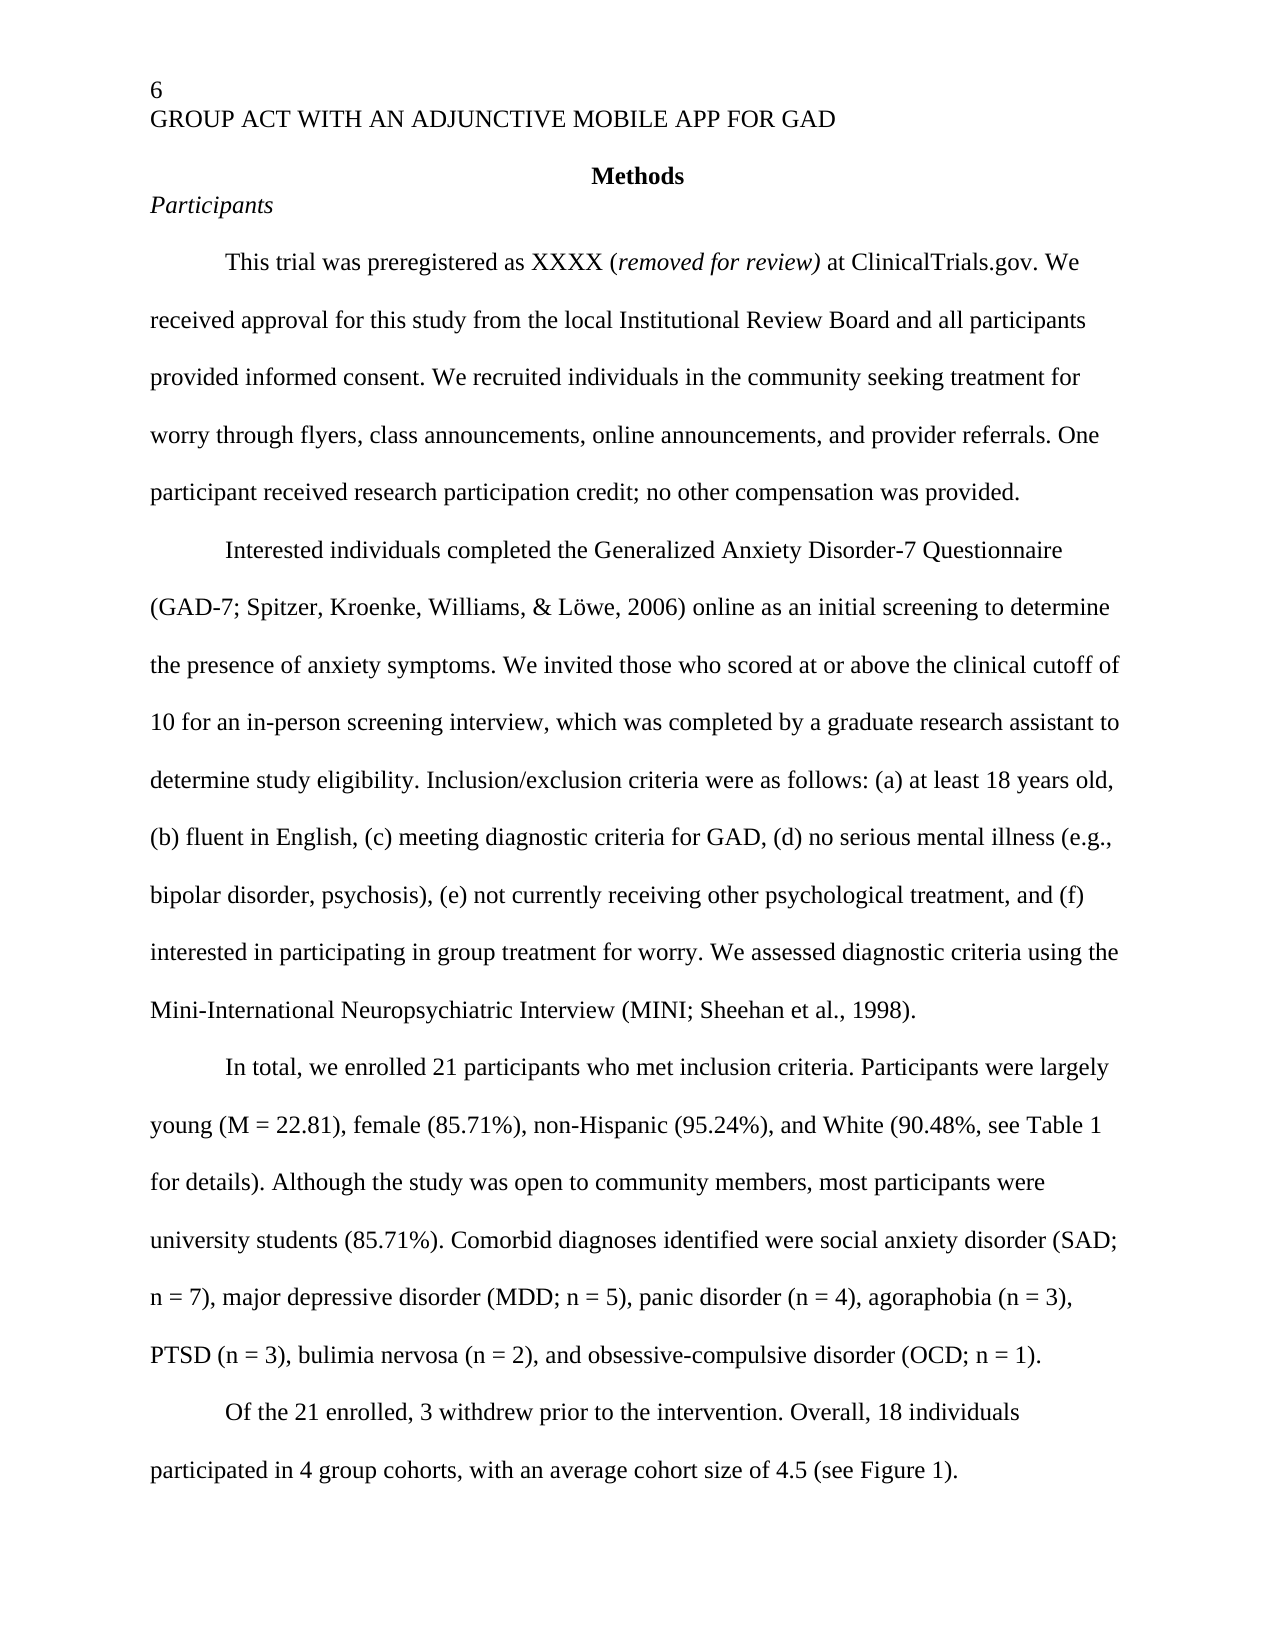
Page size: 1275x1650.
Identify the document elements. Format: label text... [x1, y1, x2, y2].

text This trial was preregistered as XXXX (removed for review) at ClinicalTrials.gov. We received approval for this study from the local Institutional Review Board and all participants provided informed consent. We recruited individuals in the community seeking treatment for worry through flyers, class announcements, online announcements, and provider referrals. One participant received research participation credit; no other compensation was provided. [150, 247, 1125, 506]
text Interested individuals completed the Generalized Anxiety Disorder-7 Questionnaire (GAD-7; Spitzer, Kroenke, Williams, & Löwe, 2006) online as an initial screening to determine the presence of anxiety symptoms. We invited those who scored at or above the clinical cutoff of 10 for an in-person screening interview, which was completed by a graduate research assistant to determine study eligibility. Inclusion/exclusion criteria were as follows: (a) at least 18 years old, (b) fluent in English, (c) meeting diagnostic criteria for GAD, (d) no serious mental illness (e.g., bipolar disorder, psychosis), (e) not currently receiving other psychological treatment, and (f) interested in participating in group treatment for worry. We assessed diagnostic criteria using the Mini-International Neuropsychiatric Interview (MINI; Sheehan et al., 1998). [150, 535, 1125, 1024]
text Of the 21 enrolled, 3 withdrew prior to the intervention. Overall, 18 individuals participated in 4 group cohorts, with an average cohort size of 4.5 (see Figure 1). [150, 1397, 1125, 1484]
text Participants [150, 190, 1125, 219]
text Methods [150, 161, 1125, 190]
text In total, we enrolled 21 participants who met inclusion criteria. Participants were largely young (M = 22.81), female (85.71%), non-Hispanic (95.24%), and White (90.48%, see Table 1 for details). Although the study was open to community members, most participants were university students (85.71%). Comorbid diagnoses identified were social anxiety disorder (SAD; n = 7), major depressive disorder (MDD; n = 5), panic disorder (n = 4), agoraphobia (n = 3), PTSD (n = 3), bulimia nervosa (n = 2), and obsessive-compulsive disorder (OCD; n = 1). [150, 1052, 1125, 1369]
